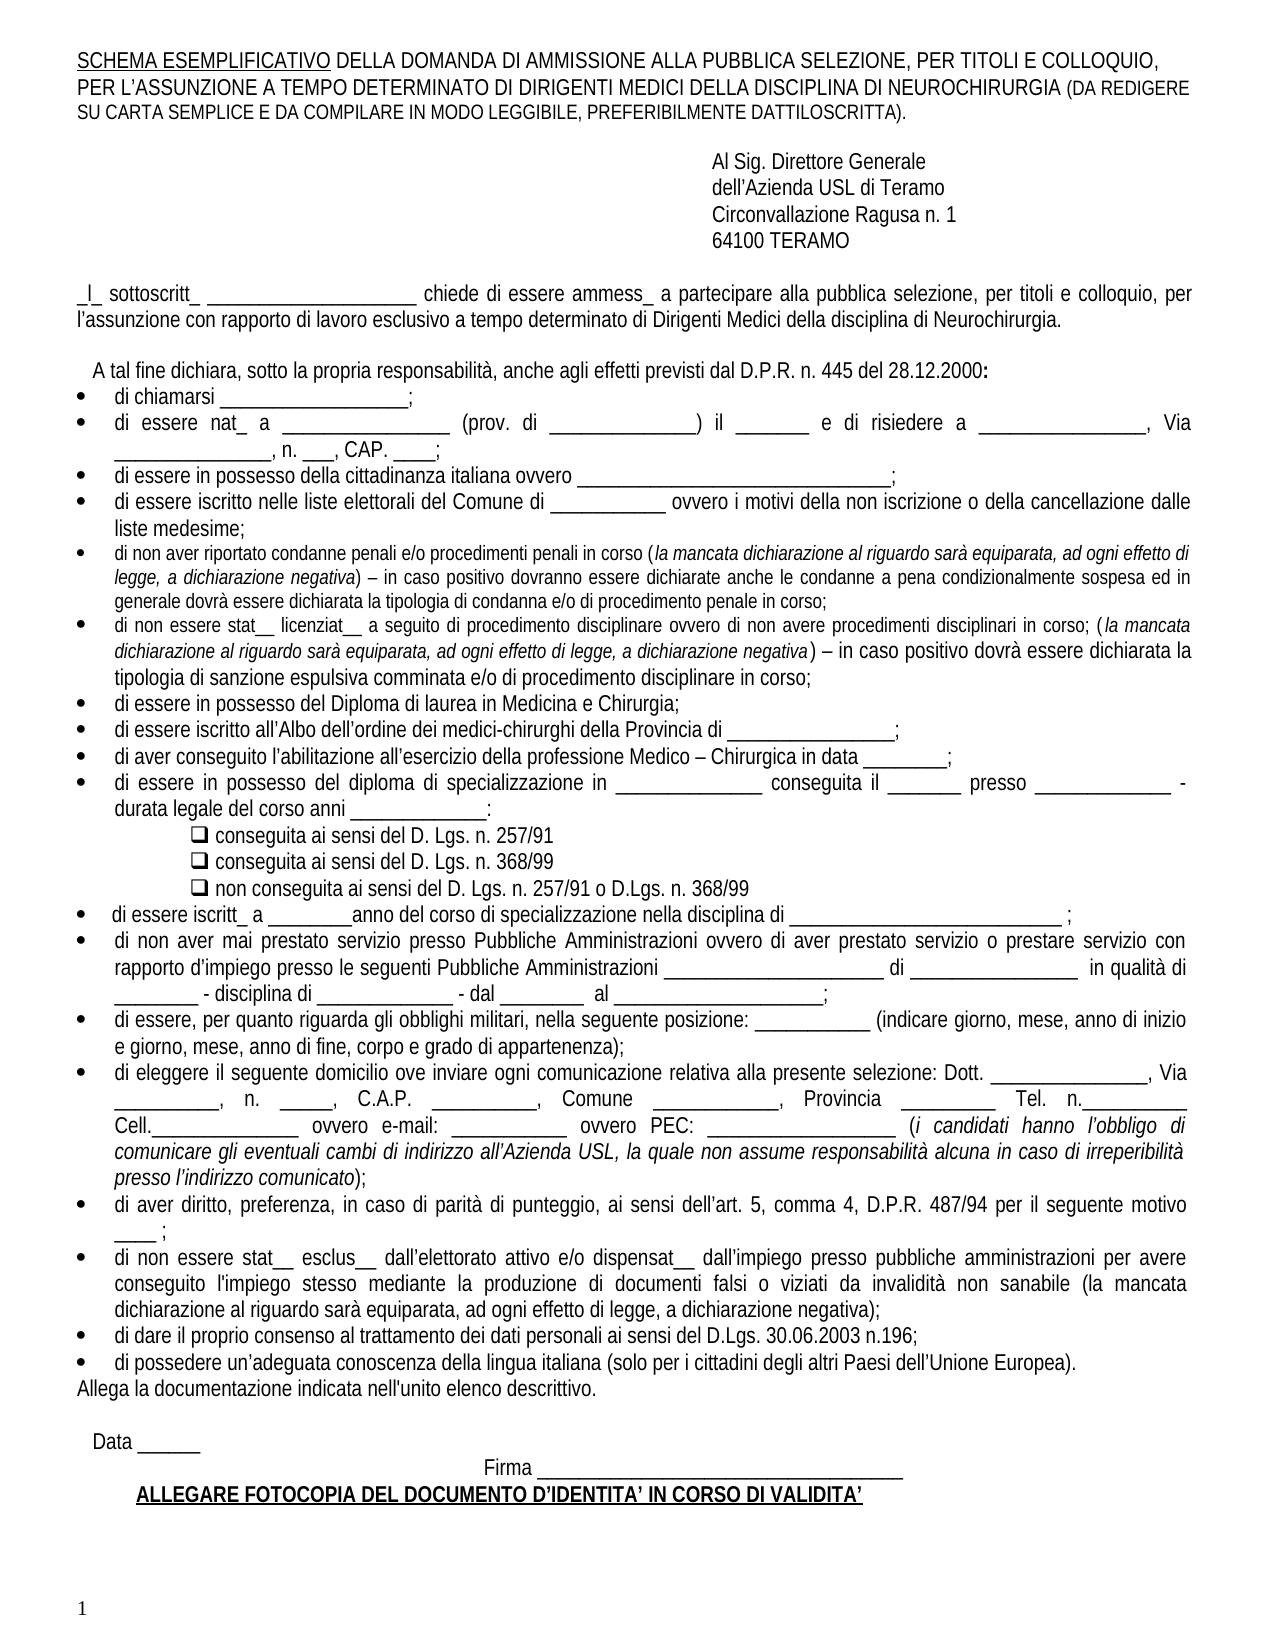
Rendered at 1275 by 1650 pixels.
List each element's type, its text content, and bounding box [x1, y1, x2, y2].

text _l_ sottoscritt_ ____________________ chiede di essere ammess_ a partecipare alla pubblica selezione, per titoli e colloquio, per l’assunzione con rapporto di lavoro esclusivo a tempo determinato di Dirigenti Medici della disciplina di Neurochirurgia. [77, 280, 1192, 332]
list di essere nat_ a ________________ (prov. di ______________) il _______ e di risiedere a ________________, Via _______________, n. ___, CAP. ____; [77, 409, 1192, 462]
text ALLEGARE FOTOCOPIA DEL DOCUMENTO D’IDENTITA’ IN CORSO DI VALIDITA’ [136, 1481, 1187, 1507]
list di chiamarsi __________________; [77, 383, 1192, 409]
list di essere in possesso della cittadinanza italiana ovvero ______________________________; [77, 462, 1192, 488]
text dell’Azienda USL di Teramo [0, 174, 1275, 201]
text non conseguita ai sensi del D. Lgs. n. 257/91 o D.Lgs. n. 368/99 [77, 874, 1188, 901]
list di aver conseguito l’abilitazione all’esercizio della professione Medico – Chirurgica in data ________; [77, 743, 1187, 769]
list di essere in possesso del Diploma di laurea in Medicina e Chirurgia; [77, 690, 1192, 716]
list di aver diritto, preferenza, in caso di parità di punteggio, ai sensi dell’art. 5, comma 4, D.P.R. 487/94 per il seguente motivo ____ ; [77, 1191, 1187, 1243]
text Allega la documentazione indicata nell'unito elenco descrittivo. [77, 1375, 1192, 1402]
list di possedere un’adeguata conoscenza della lingua italiana (solo per i cittadini degli altri Paesi dell’Unione Europea). [77, 1349, 1192, 1375]
text Al Sig. Direttore Generale [92, 148, 1275, 174]
list di non essere stat__ esclus__ dall’elettorato attivo e/o dispensat__ dall’impiego presso pubbliche amministrazioni per avere conseguito l'impiego stesso mediante la produzione di documenti falsi o viziati da invalidità non sanabile (la mancata dichiarazione al riguardo sarà equiparata, ad ogni effetto di legge, a dichiarazione negativa); [77, 1243, 1187, 1322]
list di essere, per quanto riguarda gli obblighi militari, nella seguente posizione: ___________ (indicare giorno, mese, anno di inizio e giorno, mese, anno di fine, corpo e grado di appartenenza); [77, 1006, 1187, 1059]
text Data ______ [77, 1428, 1192, 1454]
list di eleggere il seguente domicilio ove inviare ogni comunicazione relativa alla presente selezione: Dott. _______________, Via __________, n. _____, C.A.P. __________, Comune ____________, Provincia _________ Tel. n.__________ Cell.______________ ovvero e-mail: ___________ ovvero PEC: __________________ (i candidati hanno l’obbligo di comunicare gli eventuali cambi di indirizzo all’Azienda USL, la quale non assume responsabilità alcuna in caso di irreperibilità presso l’indirizzo comunicato); [77, 1059, 1187, 1191]
list di non aver riportato condanne penali e/o procedimenti penali in corso (la mancata dichiarazione al riguardo sarà equiparata, ad ogni effetto di legge, a dichiarazione negativa) – in caso positivo dovranno essere dichiarate anche le condanne a pena condizionalmente sospesa ed in generale dovrà essere dichiarata la tipologia di condanna e/o di procedimento penale in corso; [77, 541, 1192, 613]
list di non aver mai prestato servizio presso Pubbliche Amministrazioni ovvero di aver prestato servizio o prestare servizio con rapporto d’impiego presso le seguenti Pubbliche Amministrazioni _____________________ di ________________ in qualità di ________ - disciplina di _____________ - dal ________ al ____________________; [77, 927, 1188, 1006]
list di essere iscritt_ a ________anno del corso di specializzazione nella disciplina di __________________________ ; [77, 901, 1188, 927]
text Firma ___________________________________ [77, 1454, 1192, 1481]
list di essere iscritto nelle liste elettorali del Comune di ___________ ovvero i motivi della non iscrizione o della cancellazione dalle liste medesime; [77, 488, 1192, 541]
text 64100 TERAMO [0, 227, 1275, 253]
text A tal fine dichiara, sotto la propria responsabilità, anche agli effetti previsti dal D.P.R. n. 445 del 28.12.2000: [77, 357, 1192, 383]
list di essere iscritto all’Albo dell’ordine dei medici-chirurghi della Provincia di ________________; [77, 716, 1187, 743]
text conseguita ai sensi del D. Lgs. n. 368/99 [0, 848, 1187, 874]
list di essere in possesso del diploma di specializzazione in ______________ conseguita il _______ presso _____________ - durata legale del corso anni _____________: [77, 769, 1187, 822]
text Circonvallazione Ragusa n. 1 [0, 201, 1275, 227]
list di dare il proprio consenso al trattamento dei dati personali ai sensi del D.Lgs. 30.06.2003 n.196; [77, 1322, 1192, 1349]
text conseguita ai sensi del D. Lgs. n. 257/91 [0, 822, 1187, 848]
list di non essere stat__ licenziat__ a seguito di procedimento disciplinare ovvero di non avere procedimenti disciplinari in corso; (la mancata dichiarazione al riguardo sarà equiparata, ad ogni effetto di legge, a dichiarazione negativa) – in caso positivo dovrà essere dichiarata la tipologia di sanzione espulsiva comminata e/o di procedimento disciplinare in corso; [77, 613, 1192, 690]
